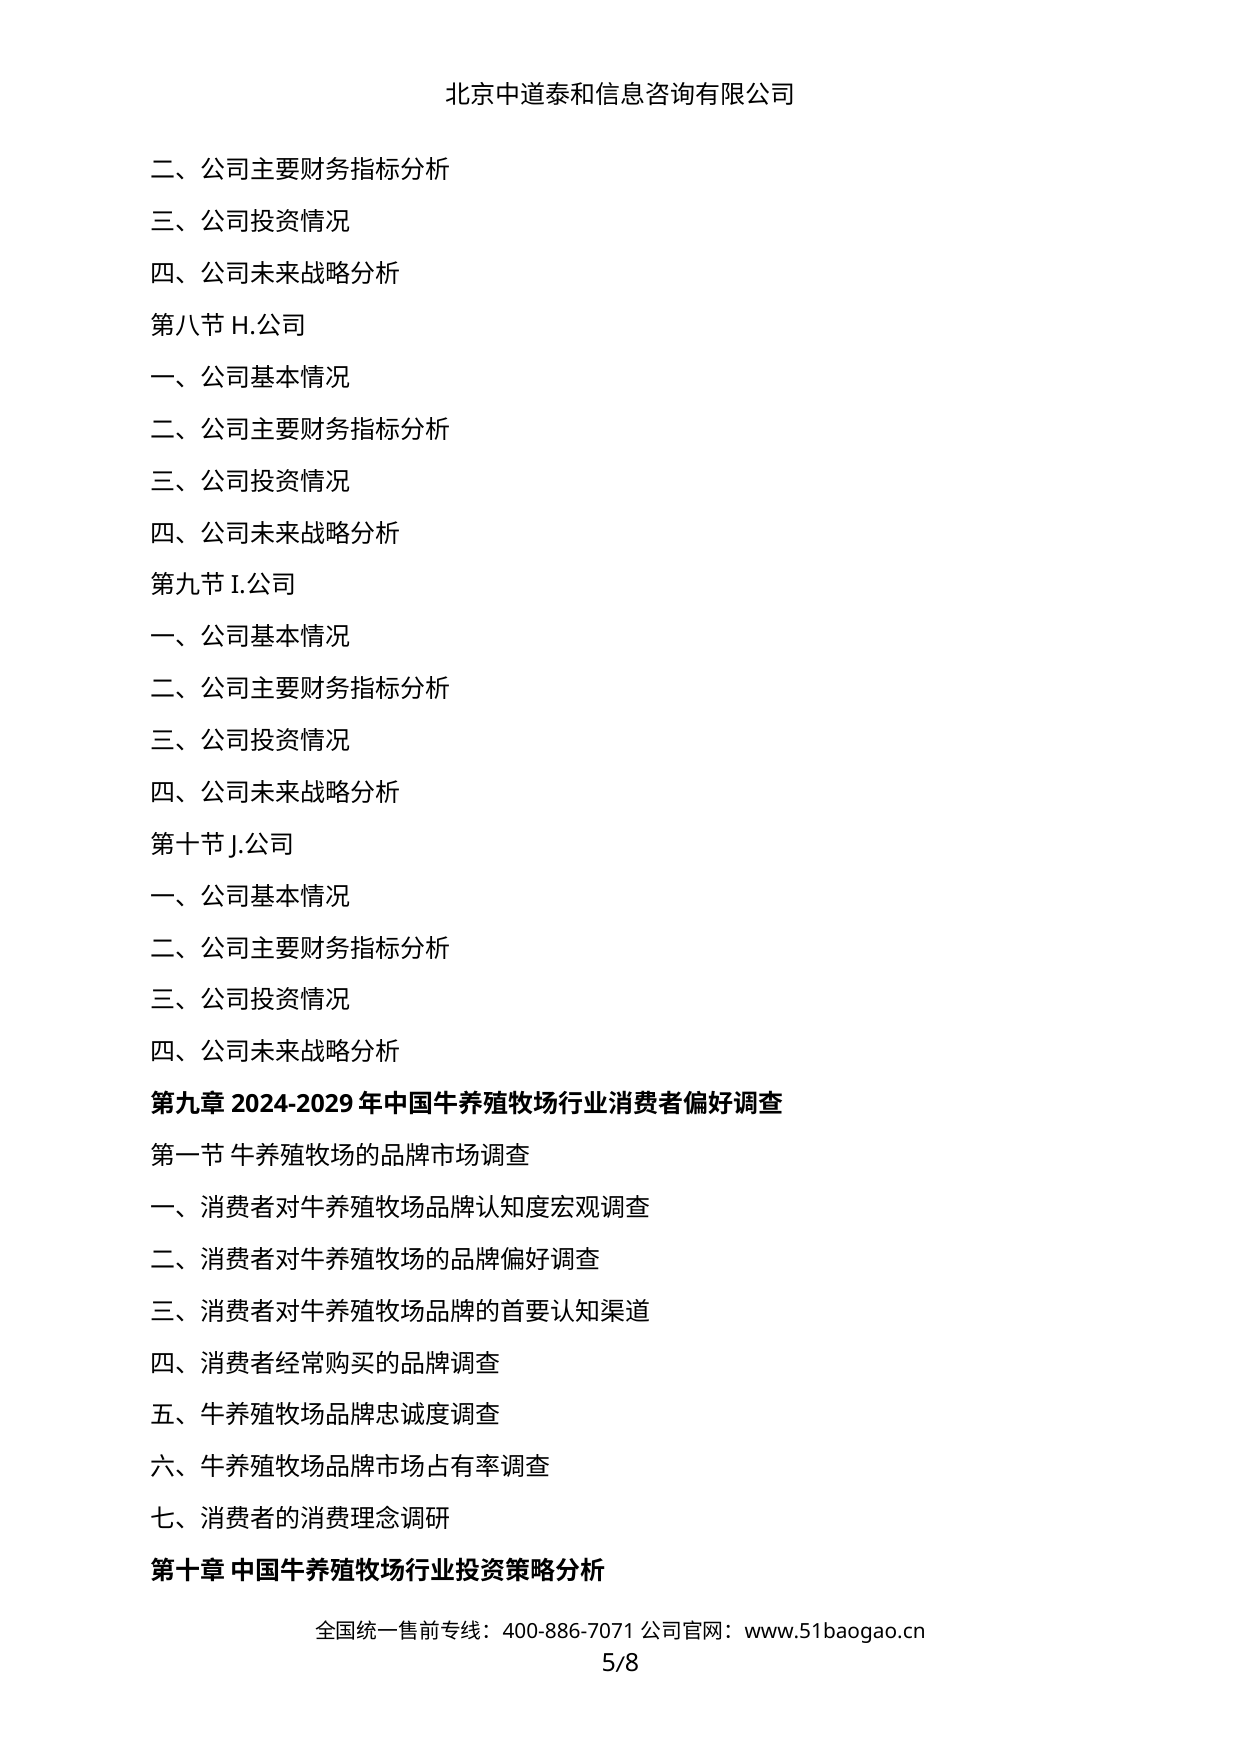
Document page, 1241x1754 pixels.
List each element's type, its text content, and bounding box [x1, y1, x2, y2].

text 三、公司投资情况 [150, 721, 1090, 757]
text 四、消费者经常购买的品牌调查 [150, 1343, 1090, 1379]
text 四、公司未来战略分析 [150, 1032, 1090, 1068]
text 三、公司投资情况 [150, 980, 1090, 1016]
text 三、公司投资情况 [150, 461, 1090, 497]
text 二、公司主要财务指标分析 [150, 669, 1090, 705]
text 二、消费者对牛养殖牧场的品牌偏好调查 [150, 1239, 1090, 1276]
text 第十章 中国牛养殖牧场行业投资策略分析 [150, 1551, 1090, 1587]
text 第八节 H.公司 [150, 306, 1090, 342]
text 一、消费者对牛养殖牧场品牌认知度宏观调查 [150, 1187, 1090, 1224]
text 三、消费者对牛养殖牧场品牌的首要认知渠道 [150, 1291, 1090, 1327]
text 一、公司基本情况 [150, 876, 1090, 912]
text 第九章 2024-2029年中国牛养殖牧场行业消费者偏好调查 [150, 1084, 1090, 1120]
text 一、公司基本情况 [150, 357, 1090, 394]
text 第九节 I.公司 [150, 565, 1090, 601]
text 二、公司主要财务指标分析 [150, 409, 1090, 446]
text 二、公司主要财务指标分析 [150, 150, 1090, 186]
text 第一节 牛养殖牧场的品牌市场调查 [150, 1136, 1090, 1172]
text 五、牛养殖牧场品牌忠诚度调查 [150, 1395, 1090, 1431]
text 第十节 J.公司 [150, 824, 1090, 861]
text 二、公司主要财务指标分析 [150, 928, 1090, 964]
text 七、消费者的消费理念调研 [150, 1499, 1090, 1535]
text 六、牛养殖牧场品牌市场占有率调查 [150, 1447, 1090, 1483]
text 一、公司基本情况 [150, 617, 1090, 653]
text 四、公司未来战略分析 [150, 254, 1090, 290]
text 三、公司投资情况 [150, 202, 1090, 238]
text 四、公司未来战略分析 [150, 513, 1090, 549]
text 四、公司未来战略分析 [150, 772, 1090, 809]
